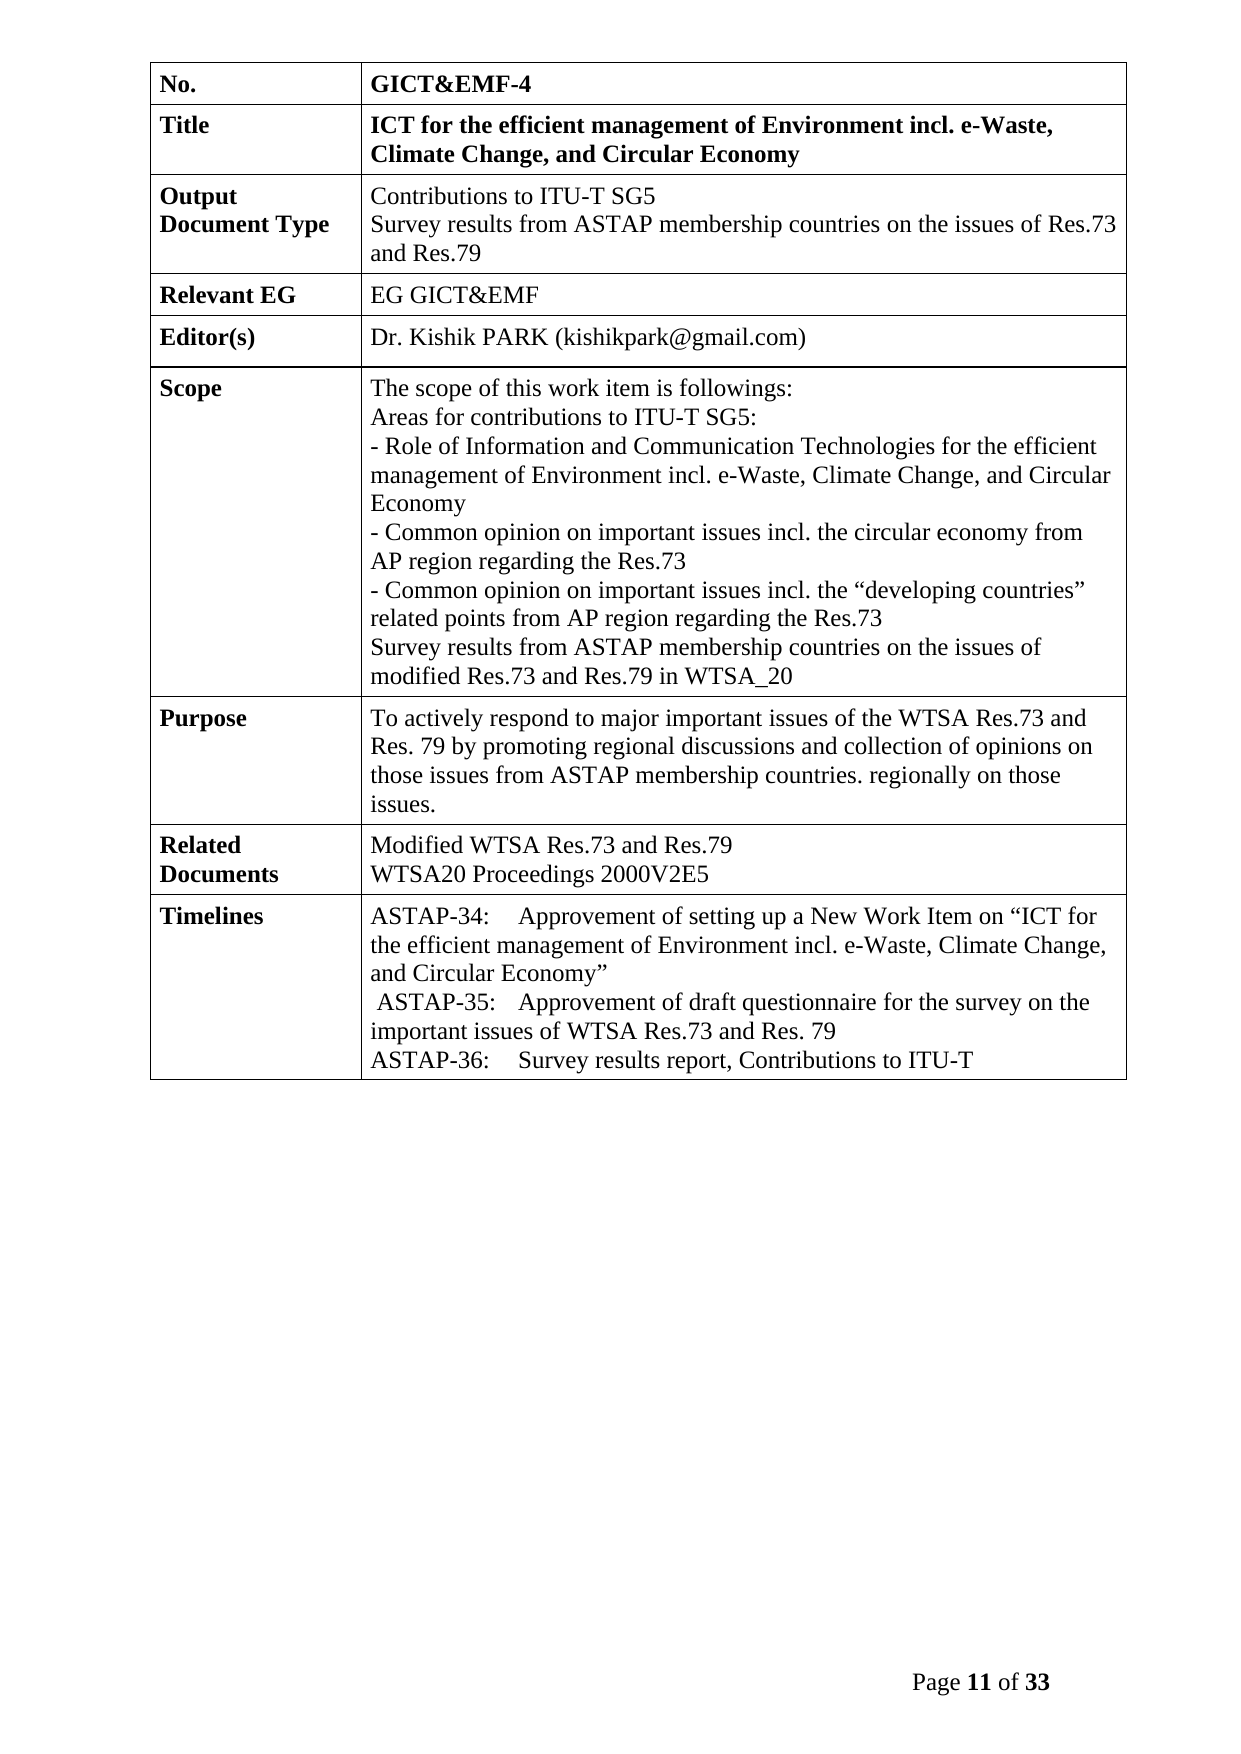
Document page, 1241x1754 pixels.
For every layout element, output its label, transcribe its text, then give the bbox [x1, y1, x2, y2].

table_cell Scope [151, 368, 361, 696]
table_cell ICT for the efficient management of Environment incl. e-Waste, Climate Change, and Circular Economy [362, 105, 1126, 174]
table_cell Contributions to ITU-T SG5 Survey results from ASTAP membership countries on the issues of Res.73 and Res.79 [362, 175, 1126, 273]
table_cell To actively respond to major important issues of the WTSA Res.73 and Res. 79 by promoting regional discussions and collection of opinions on those issues from ASTAP membership countries. regionally on those issues. [362, 697, 1126, 823]
table_cell Related Documents [151, 825, 361, 894]
table_cell Editor(s) [151, 316, 361, 366]
table_cell EG GICT&EMF [362, 274, 1126, 315]
table_cell Purpose [151, 697, 361, 823]
table_cell Timelines [151, 895, 361, 1079]
table_cell ASTAP-34: Approvement of setting up a New Work Item on “ICT for the efficient management of Environment incl. e-Waste, Climate Change, and Circular Economy” ASTAP-35: Approvement of draft questionnaire for the survey on the important issues of WTSA Res.73 and Res. 79 ASTAP-36: Survey results report, Contributions to ITU-T [362, 895, 1126, 1079]
table_header No. [151, 63, 361, 103]
table_cell The scope of this work item is followings: Areas for contributions to ITU-T SG5: - Role of Information and Communication Technologies for the efficient management of Environment incl. e-Waste, Climate Change, and Circular Economy - Common opinion on important issues incl. the circular economy from AP region regarding the Res.73 - Common opinion on important issues incl. the “developing countries” related points from AP region regarding the Res.73 Survey results from ASTAP membership countries on the issues of modified Res.73 and Res.79 in WTSA_20 [362, 368, 1126, 696]
table_cell Dr. Kishik PARK (kishikpark@gmail.com) [362, 316, 1126, 366]
table_cell Modified WTSA Res.73 and Res.79 WTSA20 Proceedings 2000V2E5 [362, 825, 1126, 894]
table_cell Output Document Type [151, 175, 361, 273]
table_cell Title [151, 105, 361, 174]
table_cell Relevant EG [151, 274, 361, 315]
table_header GICT&EMF-4 [362, 63, 1126, 103]
